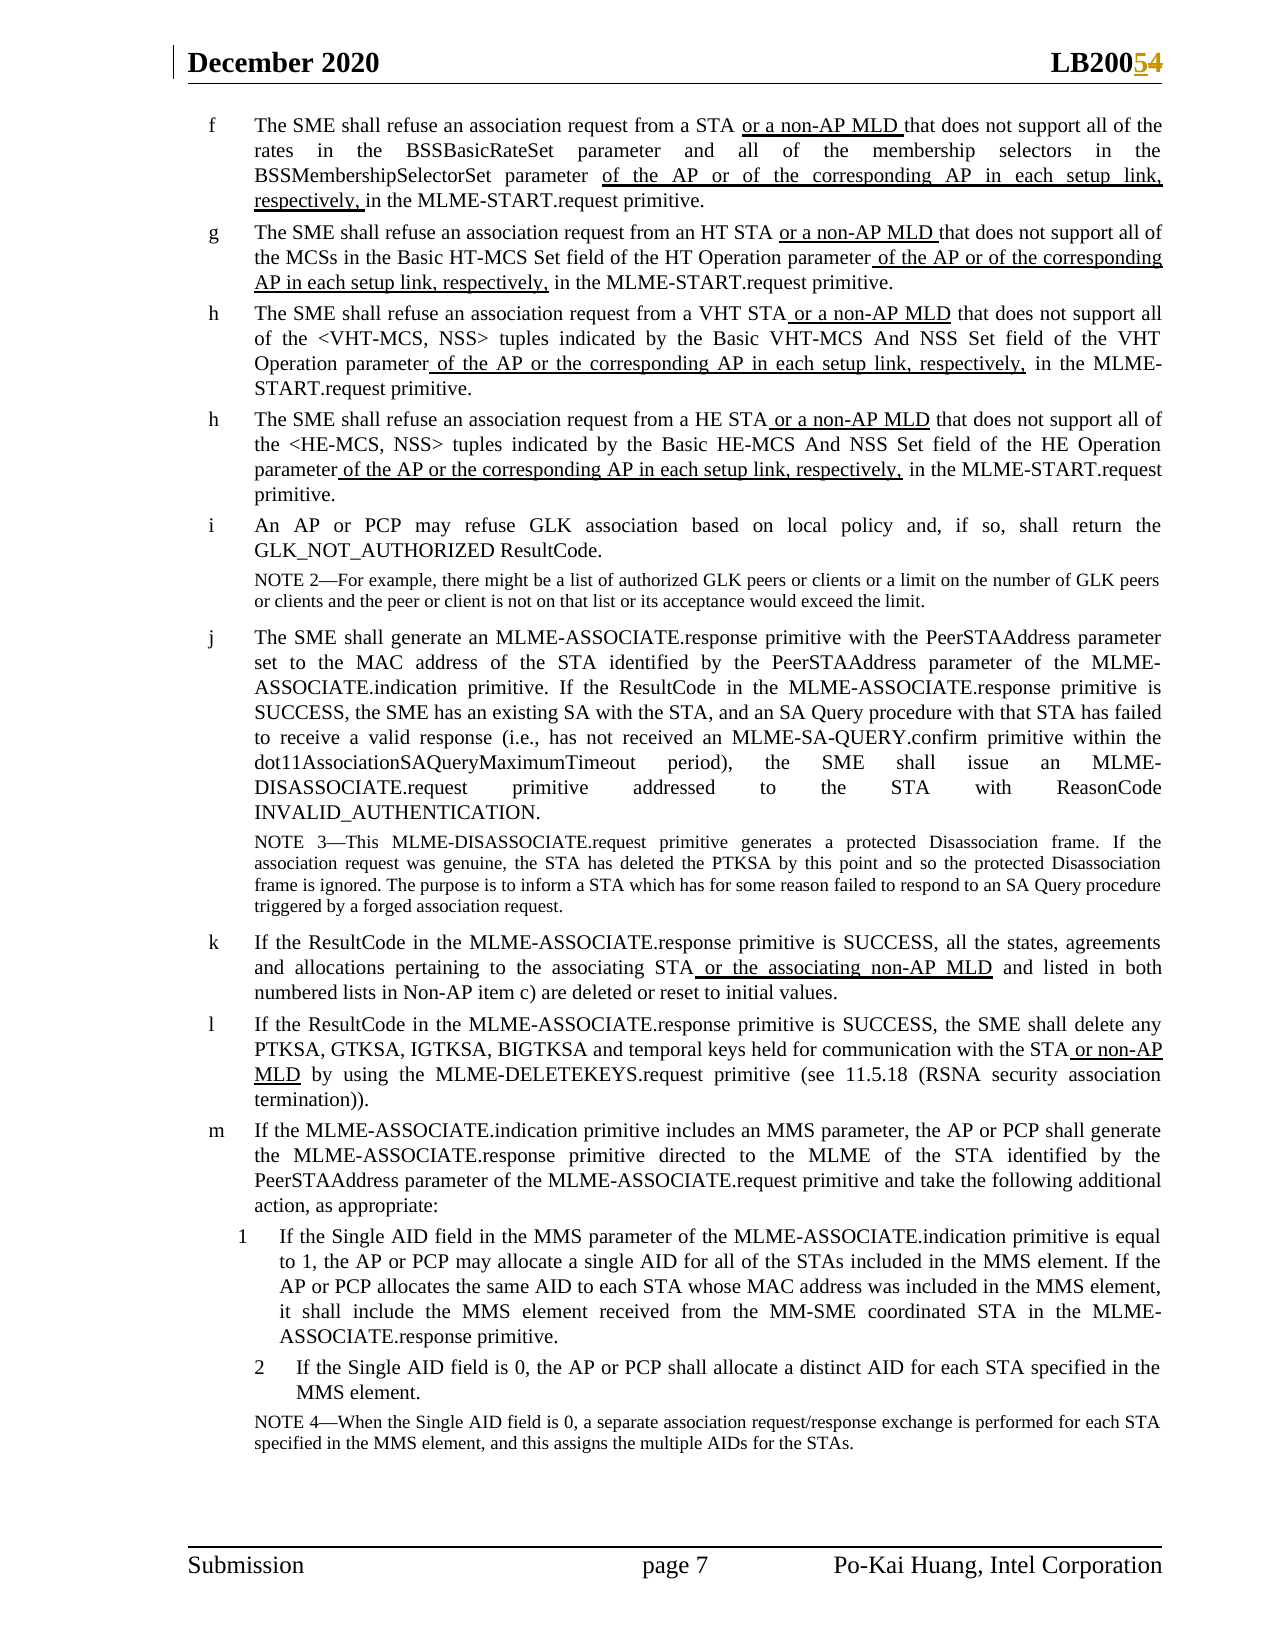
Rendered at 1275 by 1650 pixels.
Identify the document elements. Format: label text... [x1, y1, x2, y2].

list The SME shall refuse an association request from a VHT STA or a non-AP MLD that does not support all of the <VHT-MCS, NSS> tuples indicated by the Basic VHT-MCS And NSS Set field of the VHT Operation parameter of the AP or the corresponding AP in each setup link, respectively, in the MLME-START.request primitive. [208, 300, 1162, 400]
text NOTE 2—For example, there might be a list of authorized GLK peers or clients or a limit on the number of GLK peers or clients and the peer or client is not on that list or its acceptance would exceed the limit. [254, 569, 1162, 612]
list An AP or PCP may refuse GLK association based on local policy and, if so, shall return the GLK_NOT_AUTHORIZED ResultCode. [208, 512, 1162, 562]
list If the Single AID field in the MMS parameter of the MLME-ASSOCIATE.indication primitive is equal to 1, the AP or PCP may allocate a single AID for all of the STAs included in the MMS element. If the AP or PCP allocates the same AID to each STA whose MAC address was included in the MMS element, it shall include the MMS element received from the MM-SME coordinated STA in the MLME-ASSOCIATE.response primitive. [237, 1223, 1162, 1348]
list The SME shall refuse an association request from a HE STA or a non-AP MLD that does not support all of the <HE-MCS, NSS> tuples indicated by the Basic HE-MCS And NSS Set field of the HE Operation parameter of the AP or the corresponding AP in each setup link, respectively, in the MLME-START.request primitive. [208, 406, 1162, 506]
list The SME shall refuse an association request from an HT STA or a non-AP MLD that does not support all of the MCSs in the Basic HT-MCS Set field of the HT Operation parameter of the AP or of the corresponding AP in each setup link, respectively, in the MLME-START.request primitive. [208, 219, 1162, 294]
text NOTE 4—When the Single AID field is 0, a separate association request/response exchange is performed for each STA specified in the MMS element, and this assigns the multiple AIDs for the STAs. [254, 1411, 1162, 1454]
text NOTE 3—This MLME-DISASSOCIATE.request primitive generates a protected Disassociation frame. If the association request was genuine, the STA has deleted the PTKSA by this point and so the protected Disassociation frame is ignored. The purpose is to inform a STA which has for some reason failed to respond to an SA Query procedure triggered by a forged association request. [254, 831, 1162, 917]
list If the Single AID field is 0, the AP or PCP shall allocate a distinct AID for each STA specified in the MMS element. [254, 1354, 1162, 1404]
list If the ResultCode in the MLME-ASSOCIATE.response primitive is SUCCESS, the SME shall delete any PTKSA, GTKSA, IGTKSA, BIGTKSA and temporal keys held for communication with the STA or non-AP MLD by using the MLME-DELETEKEYS.request primitive (see 11.5.18 (RSNA security association termination)). [208, 1011, 1162, 1111]
list The SME shall refuse an association request from a STA or a non-AP MLD that does not support all of the rates in the BSSBasicRateSet parameter and all of the membership selectors in the BSSMembershipSelectorSet parameter of the AP or of the corresponding AP in each setup link, respectively, in the MLME-START.request primitive. [208, 112, 1162, 212]
list The SME shall generate an MLME-ASSOCIATE.response primitive with the PeerSTAAddress parameter set to the MAC address of the STA identified by the PeerSTAAddress parameter of the MLME-ASSOCIATE.indication primitive. If the ResultCode in the MLME-ASSOCIATE.response primitive is SUCCESS, the SME has an existing SA with the STA, and an SA Query procedure with that STA has failed to receive a valid response (i.e., has not received an MLME-SA-QUERY.confirm primitive within the dot11AssociationSAQueryMaximumTimeout period), the SME shall issue an MLME-DISASSOCIATE.request primitive addressed to the STA with ReasonCode INVALID_AUTHENTICATION. [208, 624, 1162, 824]
list If the MLME-ASSOCIATE.indication primitive includes an MMS parameter, the AP or PCP shall generate the MLME-ASSOCIATE.response primitive directed to the MLME of the STA identified by the PeerSTAAddress parameter of the MLME-ASSOCIATE.request primitive and take the following additional action, as appropriate: [208, 1117, 1162, 1217]
list If the ResultCode in the MLME-ASSOCIATE.response primitive is SUCCESS, all the states, agreements and allocations pertaining to the associating STA or the associating non-AP MLD and listed in both numbered lists in 11.3.5.4 (Non-AP, non-AP MLD, and non-PCP STA reassociation initiation procedures) item c) are deleted or reset to initial values. [208, 929, 1162, 1004]
